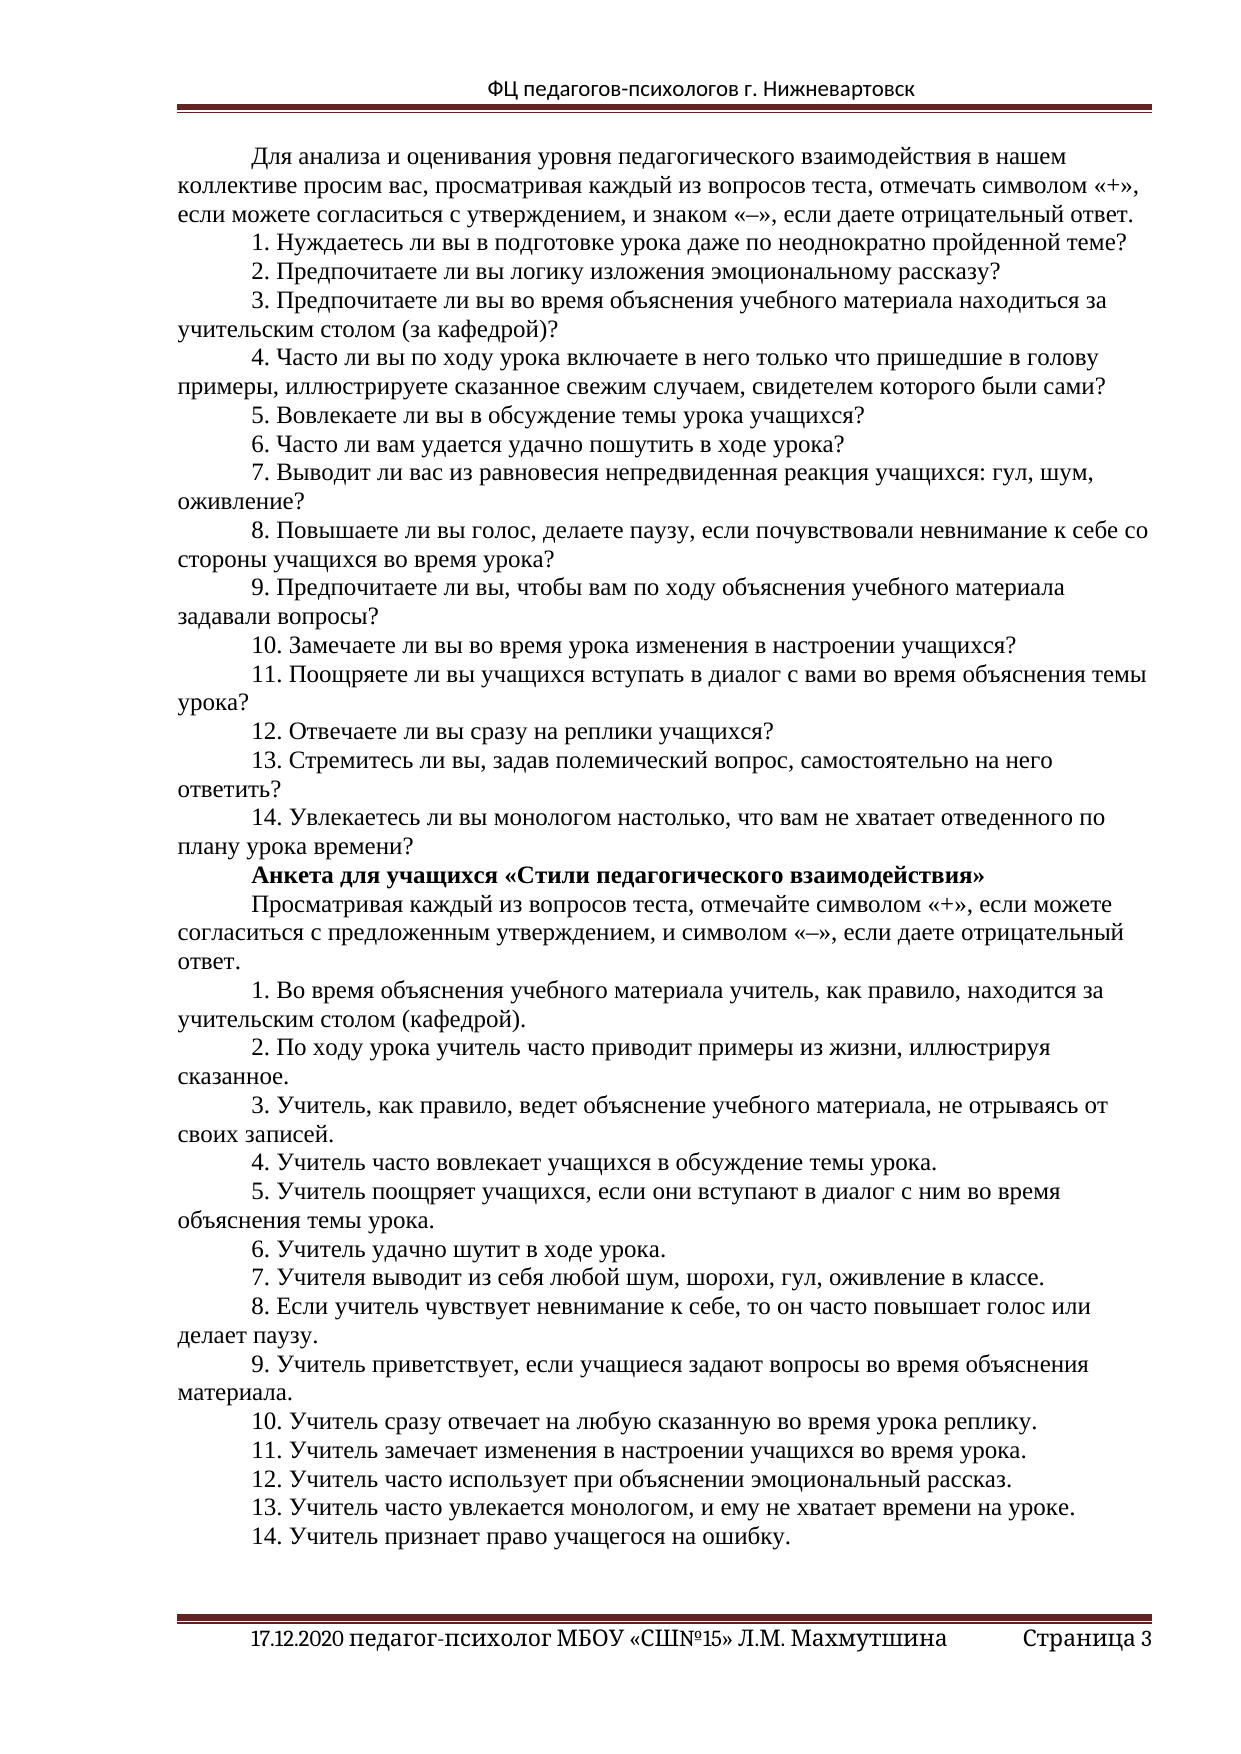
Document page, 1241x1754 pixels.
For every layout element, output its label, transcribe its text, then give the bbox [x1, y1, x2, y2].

text Анкета для учащихся «Стили педагогического взаимодействия» [177, 860, 1152, 889]
text 5. Вовлекаете ли вы в обсуждение темы урока учащихся? [177, 400, 1152, 429]
text 12. Учитель часто использует при объяснении эмоциональный рассказ. [177, 1464, 1152, 1492]
text 6. Часто ли вам удается удачно пошутить в ходе урока? [177, 429, 1152, 457]
text 7. Учителя выводит из себя любой шум, шорохи, гул, оживление в классе. [177, 1262, 1152, 1291]
text 14. Учитель признает право учащегося на ошибку. [177, 1521, 1152, 1550]
text 11. Поощряете ли вы учащихся вступать в диалог с вами во время объяснения темы урока? [177, 659, 1152, 716]
text 6. Учитель удачно шутит в ходе урока. [177, 1234, 1152, 1262]
text 12. Отвечаете ли вы сразу на реплики учащихся? [177, 716, 1152, 745]
text 9. Предпочитаете ли вы, чтобы вам по ходу объяснения учебного материала задавали вопросы? [177, 572, 1152, 630]
text 10. Замечаете ли вы во время урока изменения в настроении учащихся? [177, 630, 1152, 659]
text 5. Учитель поощряет учащихся, если они вступают в диалог с ним во время объяснения темы урока. [177, 1176, 1152, 1234]
text 1. Нуждаетесь ли вы в подготовке урока даже по неоднократно пройденной теме? [177, 227, 1152, 256]
text 1. Во время объяснения учебного материала учитель, как правило, находится за учительским столом (кафедрой). [177, 975, 1152, 1032]
text 3. Учитель, как правило, ведет объяснение учебного материала, не отрываясь от своих записей. [177, 1090, 1152, 1147]
text 13. Стремитесь ли вы, задав полемический вопрос, самостоятельно на него ответить? [177, 745, 1152, 802]
text 9. Учитель приветствует, если учащиеся задают вопросы во время объяснения материала. [177, 1349, 1152, 1406]
text 4. Учитель часто вовлекает учащихся в обсуждение темы урока. [177, 1147, 1152, 1176]
text 3. Предпочитаете ли вы во время объяснения учебного материала находиться за учительским столом (за кафедрой)? [177, 285, 1152, 342]
text 13. Учитель часто увлекается монологом, и ему не хватает времени на уроке. [177, 1492, 1152, 1521]
text 8. Повышаете ли вы голос, делаете паузу, если почувствовали невнимание к себе со стороны учащихся во время урока? [177, 515, 1152, 572]
text 2. По ходу урока учитель часто приводит примеры из жизни, иллюстрируя сказанное. [177, 1032, 1152, 1090]
text 8. Если учитель чувствует невнимание к себе, то он часто повышает голос или делает паузу. [177, 1291, 1152, 1349]
text 7. Выводит ли вас из равновесия непредвиденная реакция учащихся: гул, шум, оживление? [177, 457, 1152, 515]
text 4. Часто ли вы по ходу урока включаете в него только что пришедшие в голову примеры, иллюстрируете сказанное свежим случаем, свидетелем которого были сами? [177, 342, 1152, 400]
text Просматривая каждый из вопросов теста, отмечайте символом «+», если можете согласиться с предложенным утверждением, и символом «–», если даете отрицательный ответ. [177, 889, 1152, 975]
text 2. Предпочитаете ли вы логику изложения эмоциональному рассказу? [177, 256, 1152, 285]
text 10. Учитель сразу отвечает на любую сказанную во время урока реплику. [177, 1406, 1152, 1435]
text Для анализа и оценивания уровня педагогического взаимодействия в нашем коллективе просим вас, просматривая каждый из вопросов теста, отмечать символом «+», если можете согласиться с утверждением, и знаком «–», если даете отрицательный ответ. [177, 141, 1152, 227]
text 11. Учитель замечает изменения в настроении учащихся во время урока. [177, 1435, 1152, 1464]
text 14. Увлекаетесь ли вы монологом настолько, что вам не хватает отведенного по плану урока времени? [177, 802, 1152, 860]
